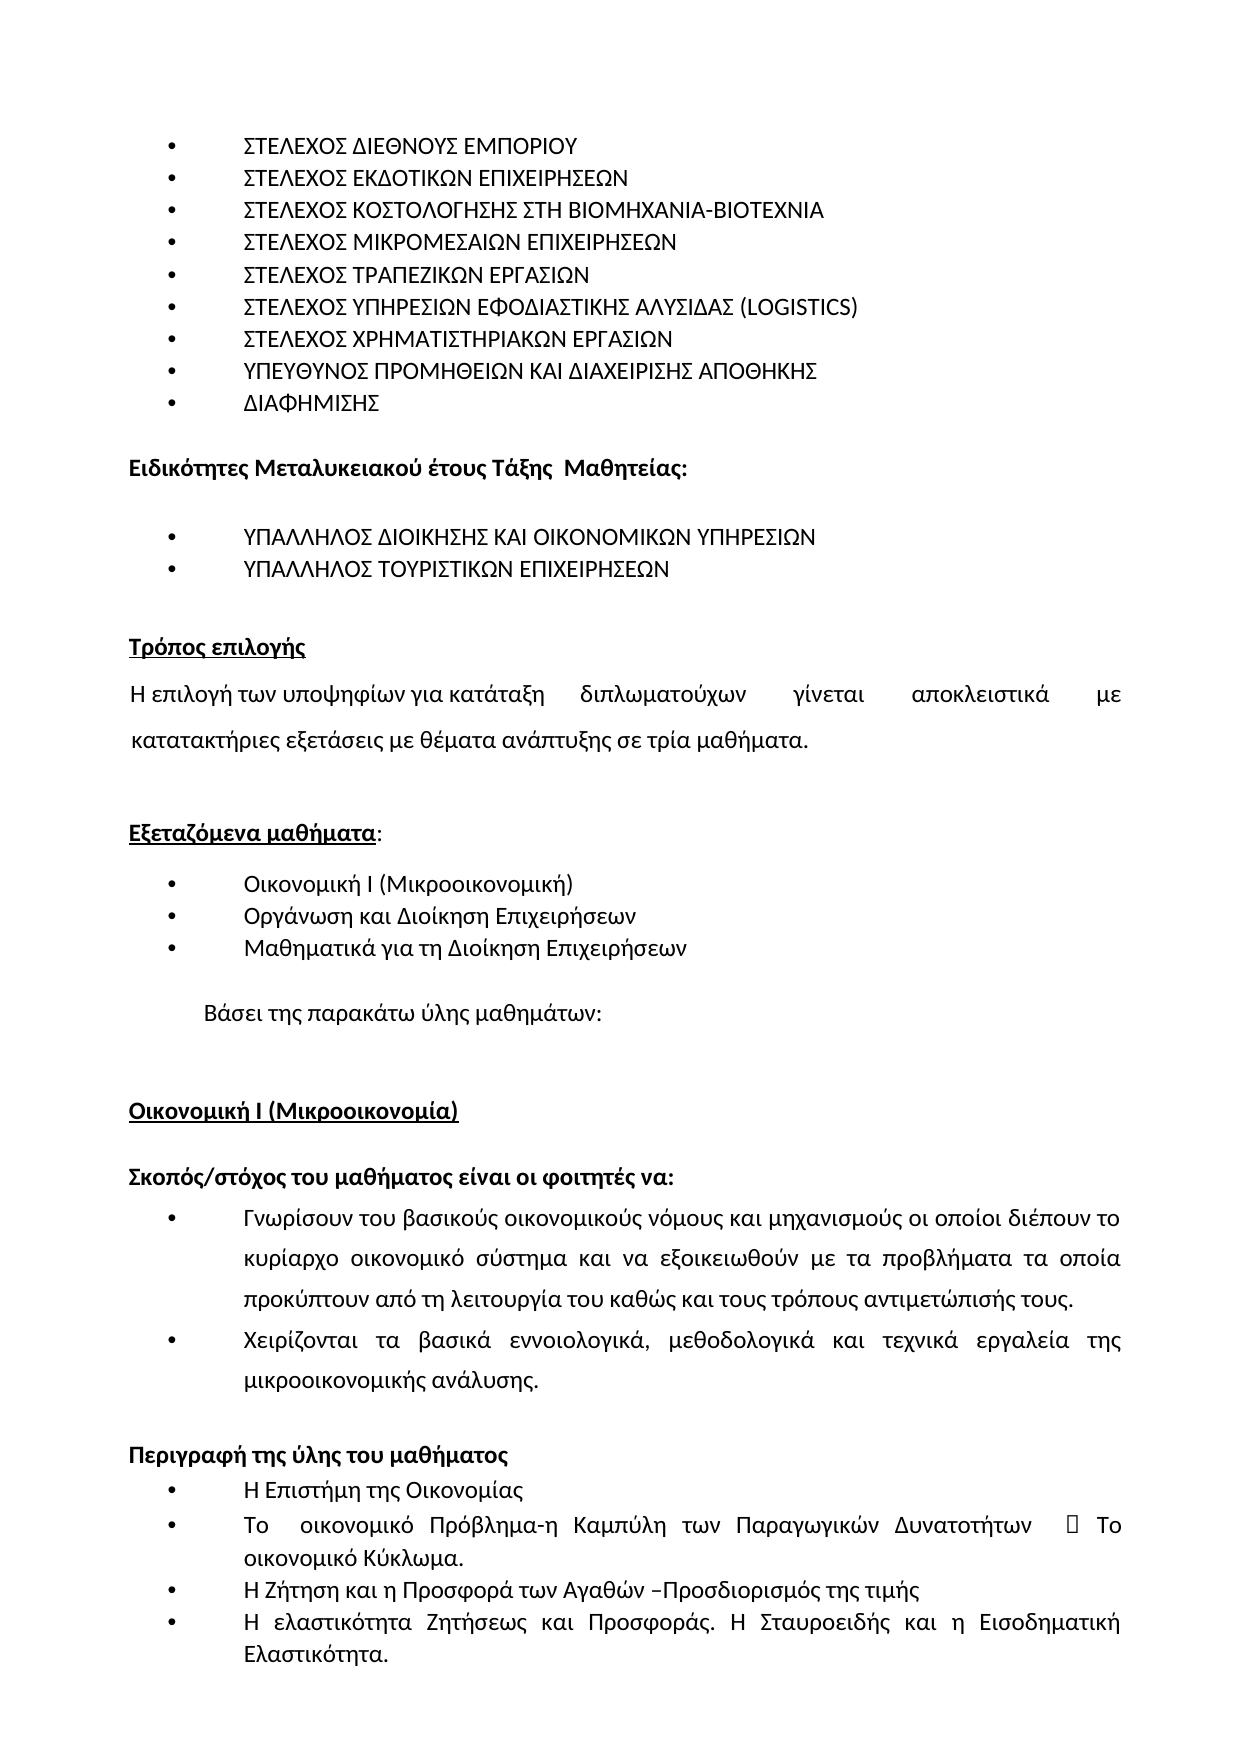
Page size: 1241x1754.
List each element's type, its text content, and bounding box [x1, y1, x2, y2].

text Ειδικότητες Μεταλυκειακού έτους Τάξης Μαθητείας: [128, 453, 1151, 483]
text Εξεταζόμενα μαθήματα: [128, 817, 1151, 847]
list ΣΤΕΛΕΧΟΣ ΧΡΗΜΑΤΙΣΤΗΡΙΑΚΩΝ ΕΡΓΑΣΙΩΝ [167, 323, 1122, 354]
list ΣΤΕΛΕΧΟΣ ΥΠΗΡΕΣΙΩΝ ΕΦΟΔΙΑΣΤΙΚΗΣ ΑΛΥΣΙΔΑΣ (LOGISTICS) [167, 291, 1122, 321]
list Μαθηματικά για τη Διοίκηση Επιχειρήσεων [167, 932, 1122, 963]
list Η ελαστικότητα Ζητήσεως και Προσφοράς. Η Σταυροειδής και η Εισοδηματική Ελαστικότητα. [167, 1606, 1122, 1668]
list Οργάνωση και Διοίκηση Επιχειρήσεων [167, 900, 1122, 930]
list ΣΤΕΛΕΧΟΣ ΜΙΚΡΟΜΕΣΑΙΩΝ ΕΠΙΧΕΙΡΗΣΕΩΝ [167, 227, 1122, 257]
list ΥΠΑΛΛΗΛΟΣ ΔΙΟΙΚΗΣΗΣ ΚΑΙ ΟΙΚΟΝΟΜΙΚΩΝ ΥΠΗΡΕΣΙΩΝ [167, 521, 1122, 551]
list Χειρίζονται τα βασικά εννοιολογικά, μεθοδολογικά και τεχνικά εργαλεία της μικροοικονομικής ανάλυσης. [167, 1324, 1122, 1395]
list Το οικονομικό Πρόβλημα-η Καμπύλη των Παραγωγικών Δυνατοτήτων  Το οικονομικό Κύκλωμα. [167, 1506, 1122, 1572]
list ΣΤΕΛΕΧΟΣ ΕΚΔΟΤΙΚΩΝ ΕΠΙΧΕΙΡΗΣΕΩΝ [167, 162, 1122, 193]
text Περιγραφή της ύλης του μαθήματος [128, 1439, 1151, 1469]
list Γνωρίσουν του βασικούς οικονομικούς νόμους και μηχανισμούς οι οποίοι διέπουν το κυρίαρχο οικονομικό σύστημα και να εξοικειωθούν με τα προβλήματα τα οποία προκύπτουν από τη λειτουργία του καθώς και τους τρόπους αντιμετώπισής τους. [167, 1202, 1122, 1314]
list ΔΙΑΦΗΜΙΣΗΣ [167, 387, 1122, 418]
list ΥΠΑΛΛΗΛΟΣ ΤΟΥΡΙΣΤΙΚΩΝ ΕΠΙΧΕΙΡΗΣΕΩΝ [167, 553, 1122, 583]
text Βάσει της παρακάτω ύλης μαθημάτων: [203, 997, 1122, 1028]
list ΣΤΕΛΕΧΟΣ ΚΟΣΤΟΛΟΓΗΣΗΣ ΣΤΗ ΒΙΟΜΗΧΑΝΙΑ-ΒΙΟΤΕΧΝΙΑ [167, 194, 1122, 225]
list Η Επιστήμη της Οικονομίας [167, 1474, 1122, 1505]
text Οικονομική Ι (Μικροοικονομία) [128, 1095, 1151, 1126]
list Οικονομική Ι (Μικροοικονομική) [167, 868, 1122, 898]
list ΣΤΕΛΕΧΟΣ ΔΙΕΘΝΟΥΣ ΕΜΠΟΡΙΟΥ [167, 130, 1122, 161]
text Σκοπός/στόχος του μαθήματος είναι οι φοιτητές να: [128, 1161, 1151, 1192]
list ΥΠΕΥΘΥΝΟΣ ΠΡΟΜΗΘΕΙΩΝ ΚΑΙ ΔΙΑΧΕΙΡΙΣΗΣ ΑΠΟΘΗΚΗΣ [167, 355, 1122, 386]
text Η επιλογή των υποψηφίων για κατάταξη διπλωματούχων γίνεται αποκλειστικά με κατατακτήριες εξετάσεις με θέματα ανάπτυξης σε τρία μαθήματα. [130, 678, 1122, 755]
list ΣΤΕΛΕΧΟΣ ΤΡΑΠΕΖΙΚΩΝ ΕΡΓΑΣΙΩΝ [167, 259, 1122, 289]
text Τρόπος επιλογής [128, 631, 1151, 661]
list Η Ζήτηση και η Προσφορά των Αγαθών –Προσδιορισμός της τιμής [167, 1574, 1122, 1604]
